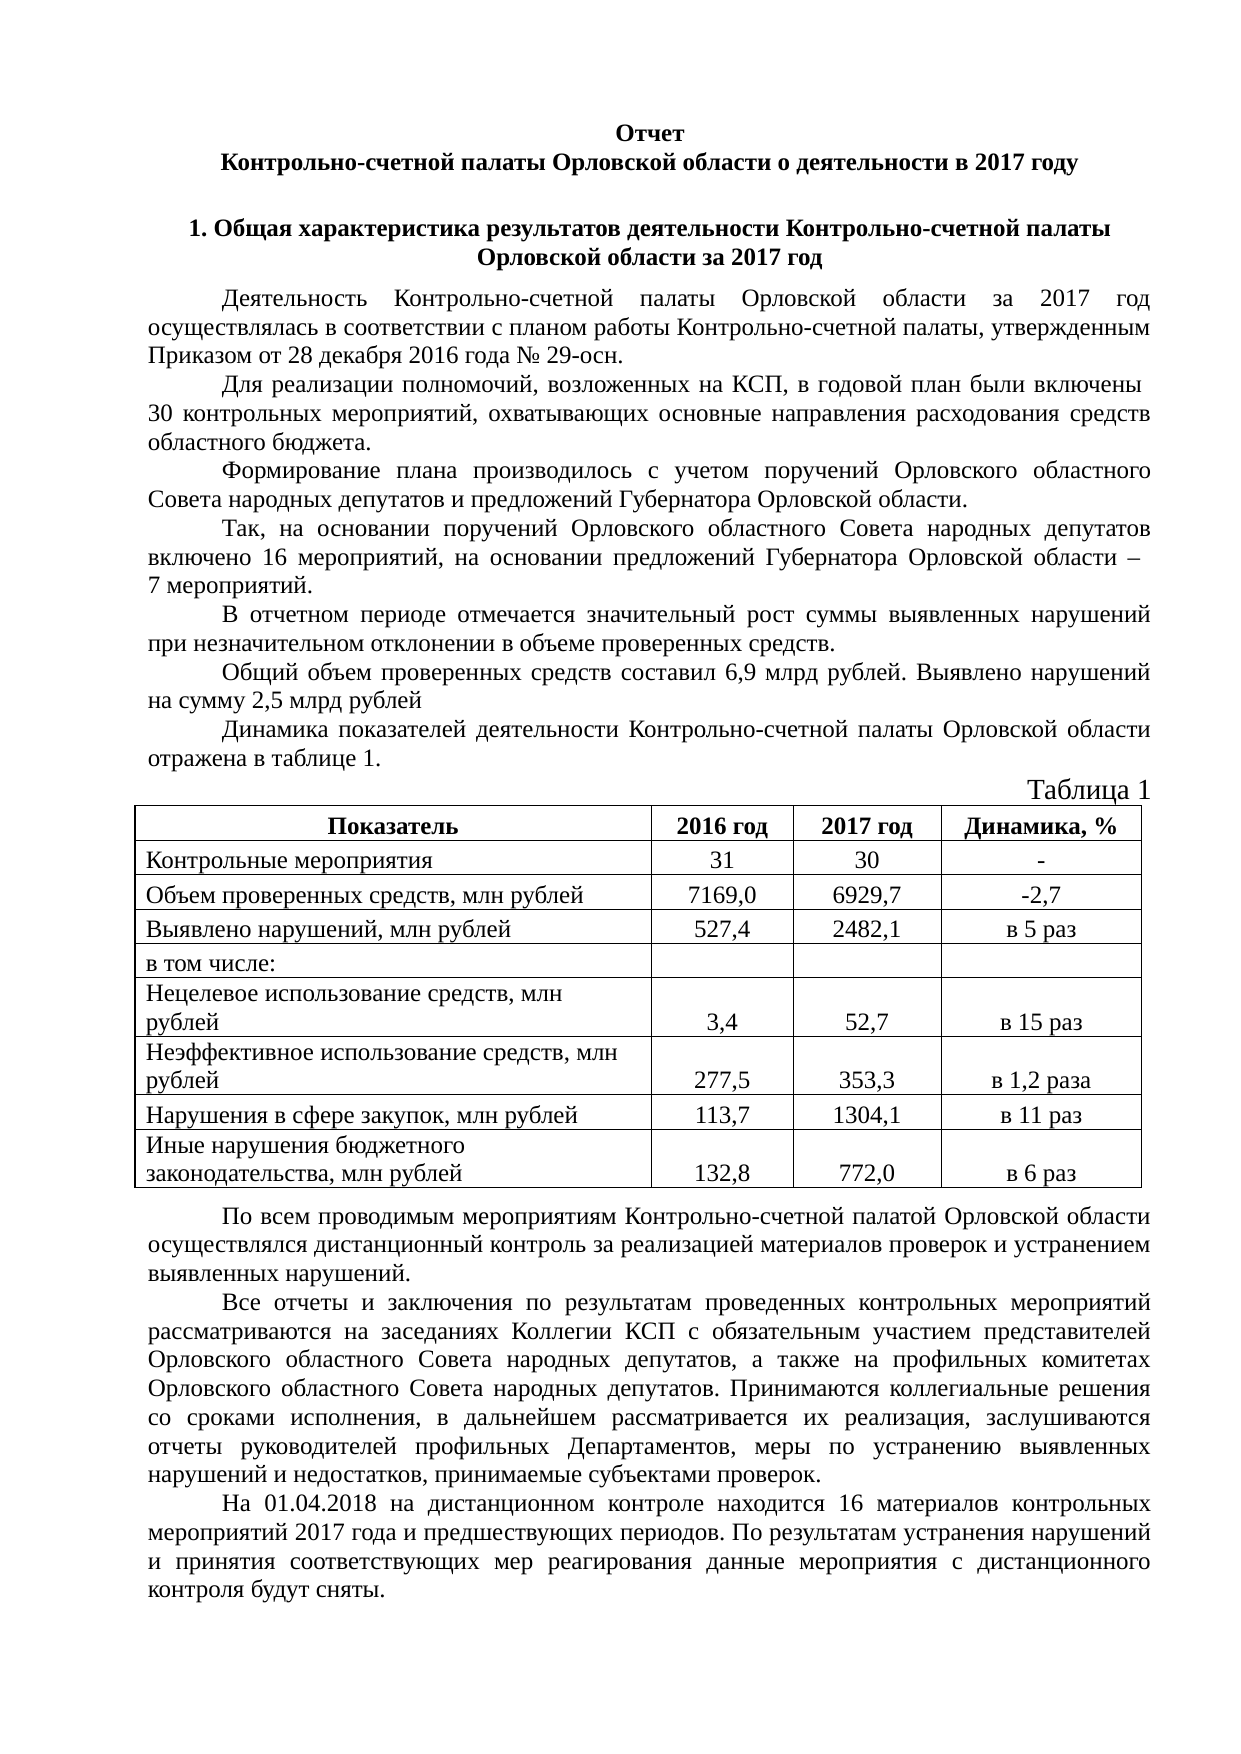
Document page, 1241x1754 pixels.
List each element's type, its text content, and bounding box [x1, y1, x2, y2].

table_cell 277,5 [652, 1037, 793, 1094]
table_cell [794, 944, 941, 977]
table_cell в 6 раз [942, 1130, 1141, 1187]
table_cell Иные нарушения бюджетного законодательства, млн рублей [136, 1130, 651, 1187]
table_cell [652, 944, 793, 977]
text Отчет [148, 118, 1152, 147]
table_cell Выявлено нарушений, млн рублей [136, 910, 651, 943]
table_cell в 15 раз [942, 978, 1141, 1036]
table_cell - [942, 841, 1141, 874]
table_cell 527,4 [652, 910, 793, 943]
table_cell Неэффективное использование средств, млн рублей [136, 1037, 651, 1094]
table_cell в том числе: [136, 944, 651, 977]
table_cell Объем проверенных средств, млн рублей [136, 875, 651, 908]
text Контрольно-счетной палаты Орловской области о деятельности в 2017 году [148, 147, 1152, 176]
table_cell 353,3 [794, 1037, 941, 1094]
table_cell 772,0 [794, 1130, 941, 1187]
table_cell 3,4 [652, 978, 793, 1036]
table_cell 113,7 [652, 1095, 793, 1129]
table_cell 6929,7 [794, 875, 941, 908]
text Так, на основании поручений Орловского областного Совета народных депутатов включено 16 мероприятий, на основании предложений Губернатора Орловской области – 7 мероприятий. [148, 513, 1152, 599]
text Все отчеты и заключения по результатам проведенных контрольных мероприятий рассматриваются на заседаниях Коллегии КСП с обязательным участием представителей Орловского областного Совета народных депутатов, а также на профильных комитетах Орловского областного Совета народных депутатов. Принимаются коллегиальные решения со сроками исполнения, в дальнейшем рассматривается их реализация, заслушиваются отчеты руководителей профильных Департаментов, меры по устранению выявленных нарушений и недостатков, принимаемые субъектами проверок. [148, 1287, 1152, 1488]
table_cell 7169,0 [652, 875, 793, 908]
text В отчетном периоде отмечается значительный рост суммы выявленных нарушений при незначительном отклонении в объеме проверенных средств. [148, 599, 1152, 657]
table_cell Нецелевое использование средств, млн рублей [136, 978, 651, 1036]
table_cell Контрольные мероприятия [136, 841, 651, 874]
text На 01.04.2018 на дистанционном контроле находится 16 материалов контрольных мероприятий 2017 года и предшествующих периодов. По результатам устранения нарушений и принятия соответствующих мер реагирования данные мероприятия с дистанционного контроля будут сняты. [148, 1488, 1152, 1603]
table_cell [942, 944, 1141, 977]
table_cell -2,7 [942, 875, 1141, 908]
table_cell в 11 раз [942, 1095, 1141, 1129]
table_cell 2482,1 [794, 910, 941, 943]
table_cell 52,7 [794, 978, 941, 1036]
text 1. Общая характеристика результатов деятельности Контрольно-счетной палаты Орловской области за 2017 год [148, 213, 1152, 271]
text Формирование плана производилось с учетом поручений Орловского областного Совета народных депутатов и предложений Губернатора Орловской области. [148, 456, 1152, 513]
text Таблица 1 [148, 772, 1152, 805]
text Деятельность Контрольно-счетной палаты Орловской области за 2017 год осуществлялась в соответствии с планом работы Контрольно-счетной палаты, утвержденным Приказом от 28 декабря 2016 года № 29-осн. [148, 283, 1152, 369]
table_cell Нарушения в сфере закупок, млн рублей [136, 1095, 651, 1129]
table_header Показатель [136, 806, 651, 840]
table_header 2016 год [652, 806, 793, 840]
table_header 2017 год [794, 806, 941, 840]
text Для реализации полномочий, возложенных на КСП, в годовой план были включены 30 контрольных мероприятий, охватывающих основные направления расходования средств областного бюджета. [148, 369, 1152, 456]
text Общий объем проверенных средств составил 6,9 млрд рублей. Выявлено нарушений на сумму 2,5 млрд рублей [148, 657, 1152, 714]
text По всем проводимым мероприятиям Контрольно-счетной палатой Орловской области осуществлялся дистанционный контроль за реализацией материалов проверок и устранением выявленных нарушений. [148, 1201, 1152, 1287]
table_cell в 1,2 раза [942, 1037, 1141, 1094]
table_cell 31 [652, 841, 793, 874]
table_cell 30 [794, 841, 941, 874]
table_cell 132,8 [652, 1130, 793, 1187]
table_cell в 5 раз [942, 910, 1141, 943]
text Динамика показателей деятельности Контрольно-счетной палаты Орловской области отражена в таблице 1. [148, 714, 1152, 772]
table_cell 1304,1 [794, 1095, 941, 1129]
table_header Динамика, % [942, 806, 1141, 840]
